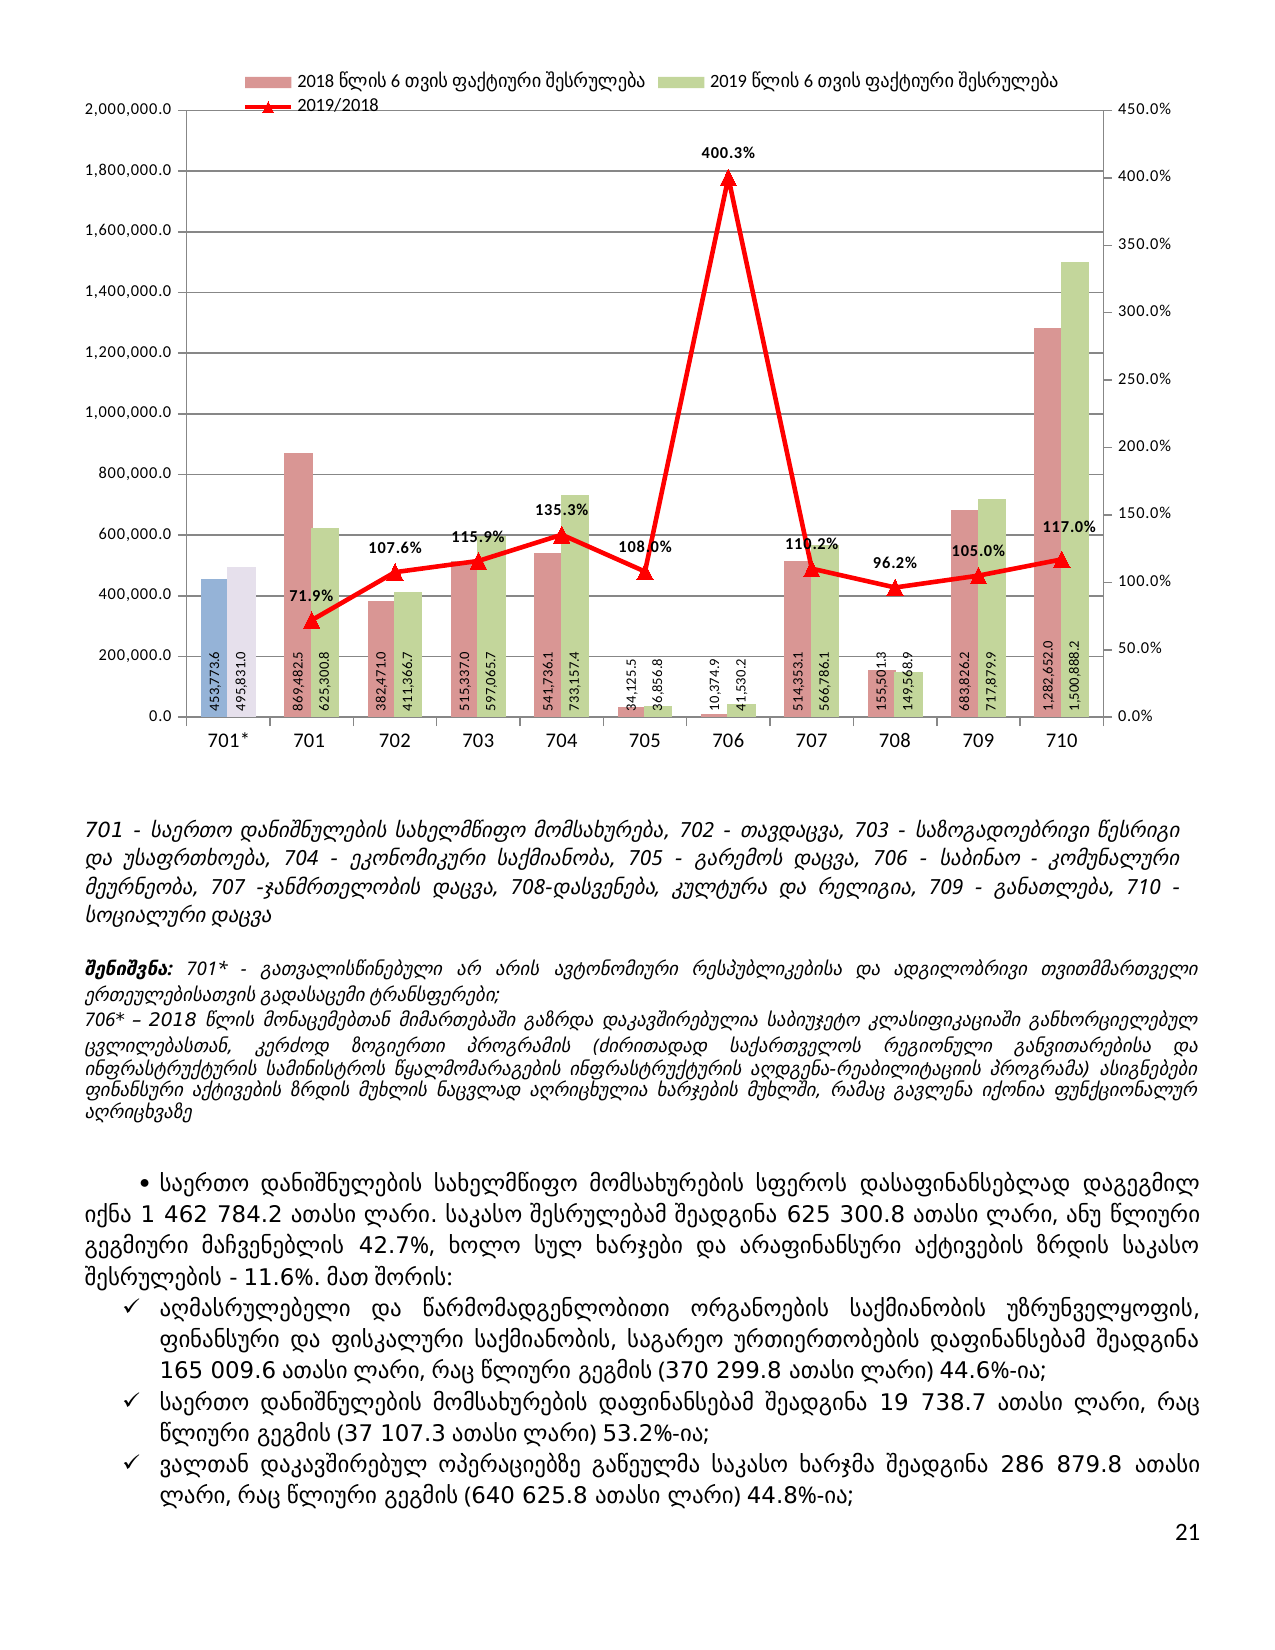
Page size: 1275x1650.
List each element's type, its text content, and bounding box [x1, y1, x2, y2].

list საერთო დანიშნულების მომსახურების დაფინანსებამ შეადგინა 19 738.7 ათასი ლარი, რაც წლიური გეგმის (37 107.3 ათასი ლარი) 53.2%-ია; [122, 1386, 1200, 1448]
list ვალთან დაკავშირებულ ოპერაციებზე გაწეულმა საკასო ხარჯმა შეადგინა 286 879.8 ათასი ლარი, რაც წლიური გეგმის (640 625.8 ათასი ლარი) 44.8%-ია; [122, 1448, 1200, 1511]
text შენიშვნა: 701* - გათვალისწინებული არ არის ავტონომიური რესპუბლიკებისა და ადგილობრივი თვითმმართველი ერთეულებისათვის გადასაცემი ტრანსფერები; [84, 955, 1200, 1006]
list საერთო დანიშნულების სახელმწიფო მომსახურების სფეროს დასაფინანსებლად დაგეგმილ იქნა 1 462 784.2 ათასი ლარი. საკასო შესრულებამ შეადგინა 625 300.8 ათასი ლარი, ანუ წლიური გეგმიური მაჩვენებლის 42.7%, ხოლო სულ ხარჯები და არაფინანსური აქტივების ზრდის საკასო შესრულების - 11.6%. მათ შორის: [84, 1167, 1200, 1292]
text 706* – 2018 წლის მონაცემებთან მიმართებაში გაზრდა დაკავშირებულია საბიუჯეტო კლასიფიკაციაში განხორციელებულ ცვლილებასთან, კერძოდ ზოგიერთი პროგრამის (ძირითადად საქართველოს რეგიონული განვითარებისა და ინფრასტრუქტურის სამინისტროს წყალმომარაგების ინფრასტრუქტურის აღდგენა-რეაბილიტაციის პროგრამა) ასიგნებები ფინანსური აქტივების ზრდის მუხლის ნაცვლად აღრიცხულია ხარჯების მუხლში, რამაც გავლენა იქონია ფუნქციონალურ აღრიცხვაზე [84, 1006, 1200, 1123]
text 701 - საერთო დანიშნულების სახელმწიფო მომსახურება, 702 - თავდაცვა, 703 - საზოგადოებრივი წესრიგი და უსაფრთხოება, 704 - ეკონომიკური საქმიანობა, 705 - გარემოს დაცვა, 706 - საბინაო - კომუნალური მეურნეობა, 707 -ჯანმრთელობის დაცვა, 708-დასვენება, კულტურა და რელიგია, 709 - განათლება, 710 - სოციალური დაცვა [84, 815, 1182, 929]
list აღმასრულებელი და წარმომადგენლობითი ორგანოების საქმიანობის უზრუნველყოფის, ფინანსური და ფისკალური საქმიანობის, საგარეო ურთიერთობების დაფინანსებამ შეადგინა 165 009.6 ათასი ლარი, რაც წლიური გეგმის (370 299.8 ათასი ლარი) 44.6%-ია; [122, 1292, 1200, 1386]
